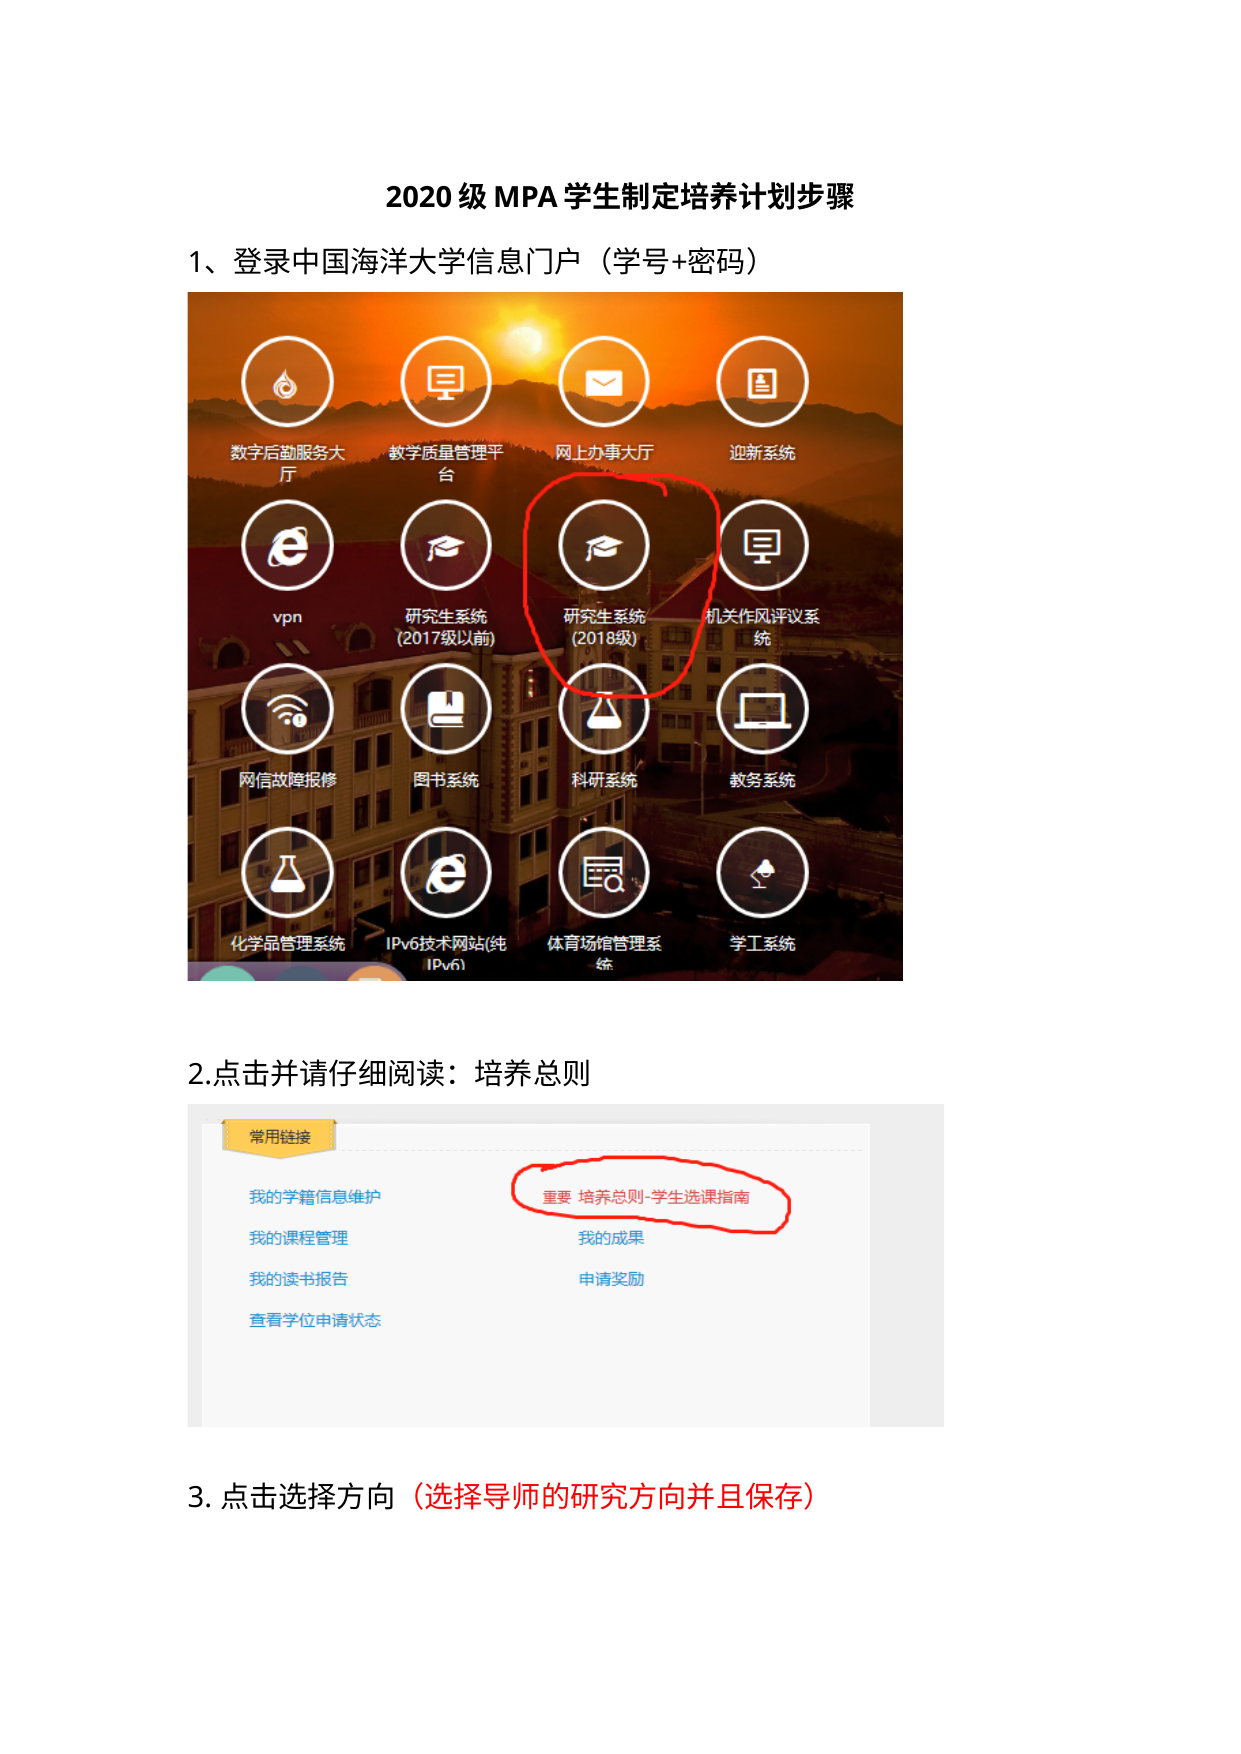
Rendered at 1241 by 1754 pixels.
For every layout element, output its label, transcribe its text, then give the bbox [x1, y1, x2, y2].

picture [187, 292, 903, 981]
list 登录中国海洋大学信息门户（学号+密码） [187, 227, 1053, 292]
list 点击选择方向（选择导师的研究方向并且保存） [187, 1462, 1053, 1527]
list 2.点击并请仔细阅读：培养总则 [187, 1039, 1053, 1104]
list 2020级MPA学生制定培养计划步骤 [187, 162, 1053, 227]
picture [187, 1104, 945, 1427]
